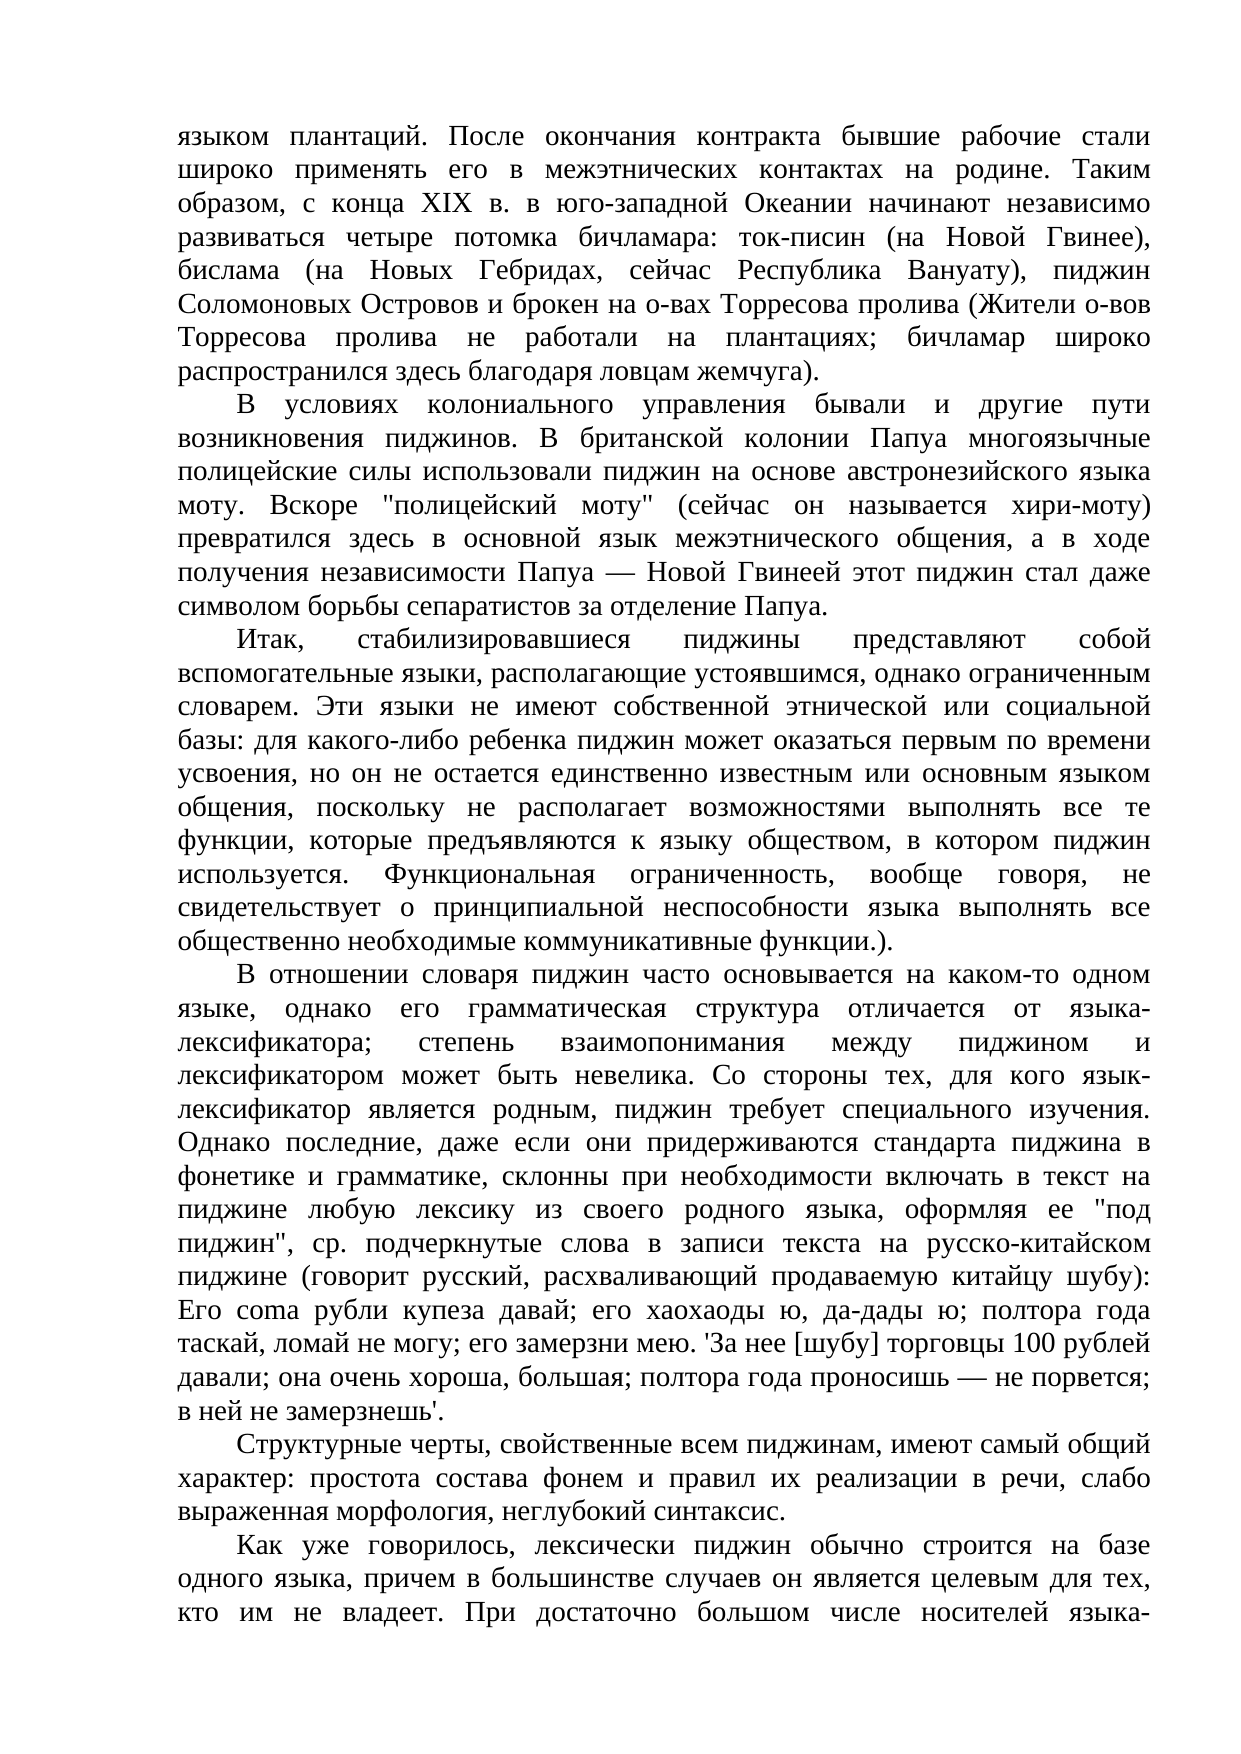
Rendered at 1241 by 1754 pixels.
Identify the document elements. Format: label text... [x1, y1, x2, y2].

text Итак, стабилизировавшиеся пиджины представляют собой вспомогательные языки, располагающие устоявшимся, однако ограниченным словарем. Эти языки не имеют собственной этнической или социальной базы: для какого-либо ребенка пиджин может оказаться первым по времени усвоения, но он не остается единственно известным или основным языком общения, поскольку не располагает возможностями выполнять все те функции, которые предъявляются к языку обществом, в котором пиджин используется. Функциональная ограниченность, вообще говоря, не свидетельствует о принципиальной неспособности языка выполнять все общественно необходимые коммуникативные функции.). [177, 621, 1152, 957]
text В отношении словаря пиджин часто основывается на каком-то одном языке, однако его грамматическая структура отличается от языка-лексификатора; степень взаимопонимания между пиджином и лексификатором может быть невелика. Со стороны тех, для кого язык-лексификатор является родным, пиджин требует специального изучения. Однако последние, даже если они придерживаются стандарта пиджина в фонетике и грамматике, склонны при необходимости включать в текст на пиджине любую лексику из своего родного языка, оформляя ее "под пиджин", ср. подчеркнутые слова в записи текста на русско-китайском пиджине (говорит русский, расхваливающий продаваемую китайцу шубу): Его coma рубли купеза давай; его хаохаоды ю, да-дады ю; полтора года таскай, ломай не могу; его замерзни мею. 'За нее [шубу] торговцы 100 рублей давали; она очень хороша, большая; полтора года проносишь — не порвется; в ней не замерзнешь'. [177, 957, 1152, 1426]
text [177, 1527, 1152, 1627]
text Структурные черты, свойственные всем пиджинам, имеют самый общий характер: простота состава фонем и правил их реализации в речи, слабо выраженная морфология, неглубокий синтаксис. [177, 1426, 1152, 1527]
text В условиях колониального управления бывали и другие пути возникновения пиджинов. В британской колонии Папуа многоязычные полицейские силы использовали пиджин на основе австронезийского языка моту. Вскоре "полицейский моту" (сейчас он называется хири-моту) превратился здесь в основной язык межэтнического общения, а в ходе получения независимости Папуа — Новой Гвинеей этот пиджин стал даже символом борьбы сепаратистов за отделение Папуа. [177, 386, 1152, 621]
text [177, 118, 1152, 386]
